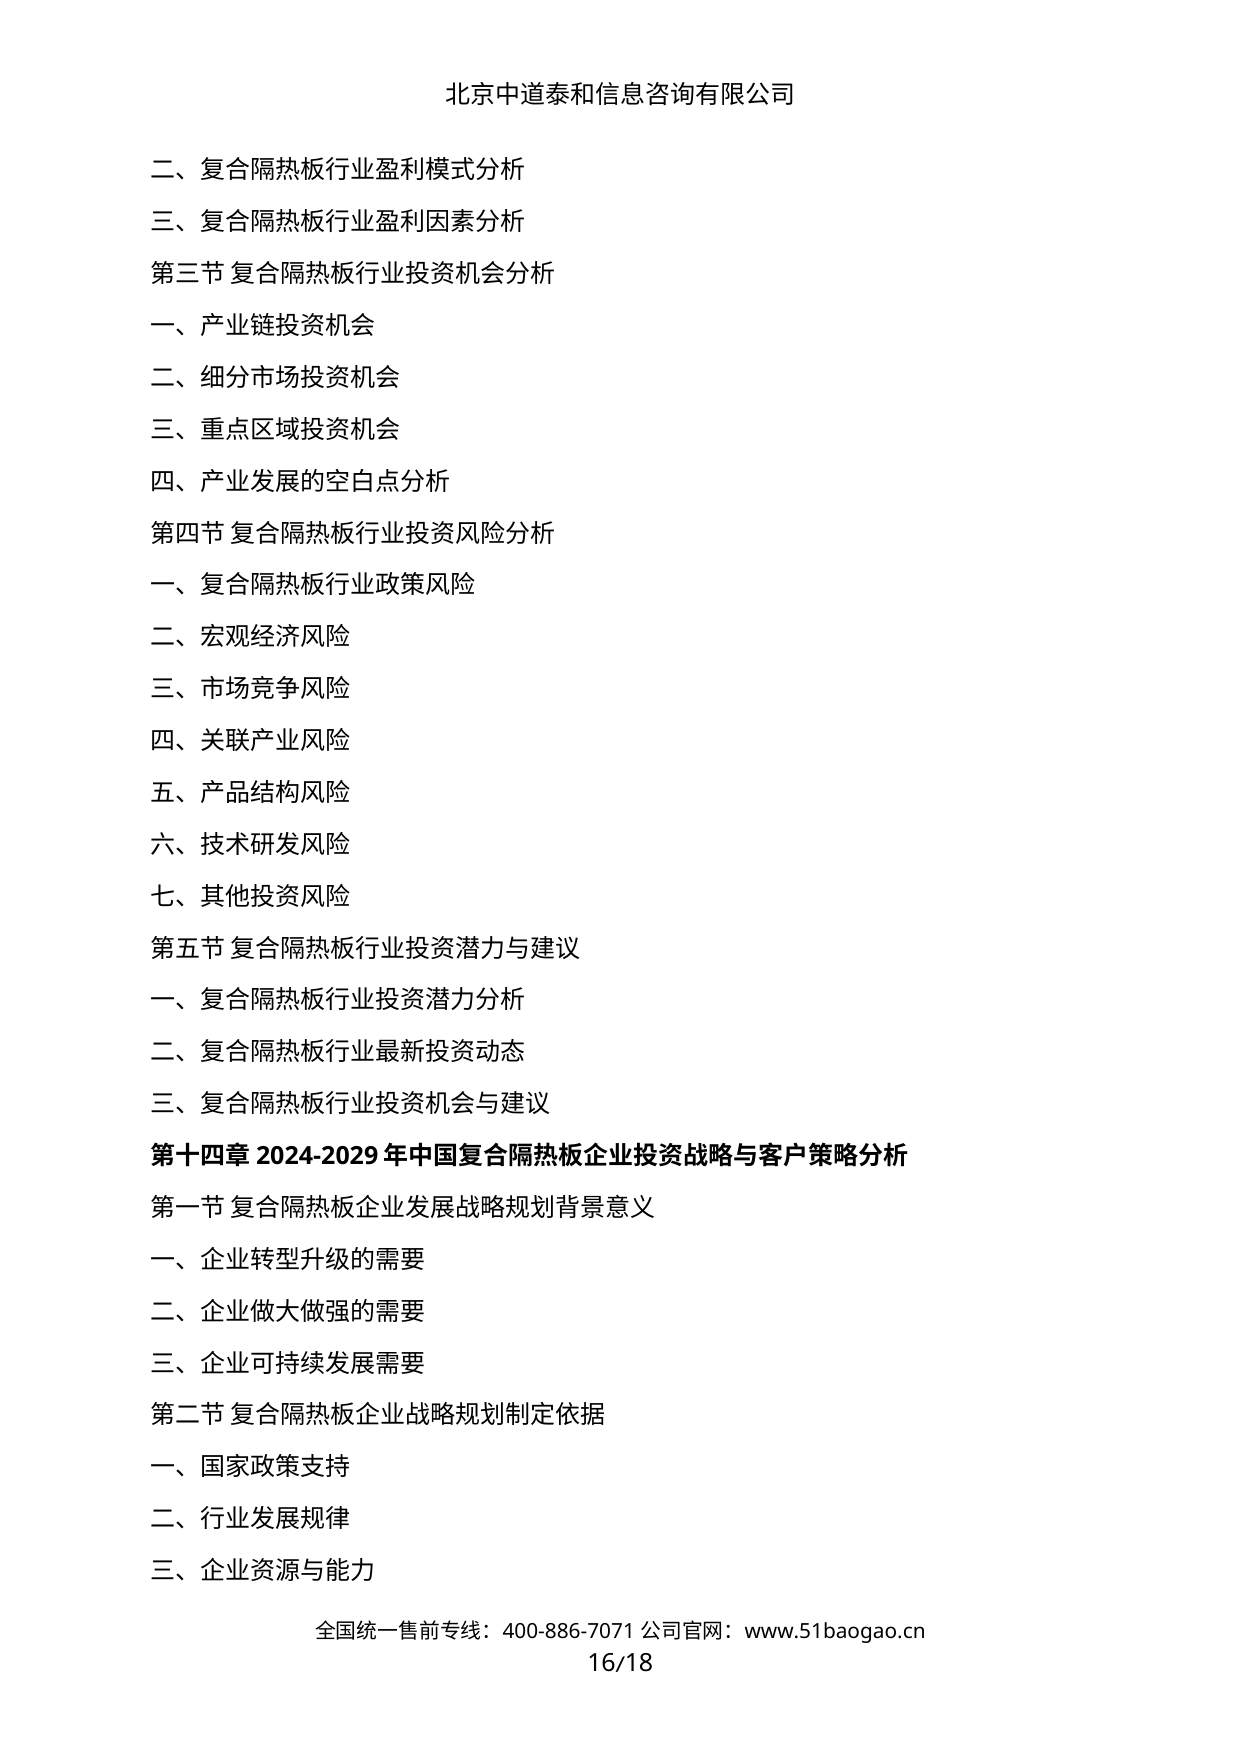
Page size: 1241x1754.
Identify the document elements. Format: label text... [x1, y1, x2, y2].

text 七、其他投资风险 [150, 876, 1090, 912]
text 二、行业发展规律 [150, 1499, 1090, 1535]
text 一、产业链投资机会 [150, 306, 1090, 342]
text 三、复合隔热板行业盈利因素分析 [150, 202, 1090, 238]
text 二、细分市场投资机会 [150, 357, 1090, 394]
text 四、产业发展的空白点分析 [150, 461, 1090, 497]
text 一、国家政策支持 [150, 1447, 1090, 1483]
text 第五节 复合隔热板行业投资潜力与建议 [150, 928, 1090, 964]
text 第四节 复合隔热板行业投资风险分析 [150, 513, 1090, 549]
text 三、企业可持续发展需要 [150, 1343, 1090, 1379]
text 三、市场竞争风险 [150, 669, 1090, 705]
text 二、复合隔热板行业最新投资动态 [150, 1032, 1090, 1068]
text 第三节 复合隔热板行业投资机会分析 [150, 254, 1090, 290]
text 五、产品结构风险 [150, 772, 1090, 809]
text 三、重点区域投资机会 [150, 409, 1090, 446]
text 第十四章 2024-2029年中国复合隔热板企业投资战略与客户策略分析 [150, 1136, 1090, 1172]
text 二、宏观经济风险 [150, 617, 1090, 653]
text 三、复合隔热板行业投资机会与建议 [150, 1084, 1090, 1120]
text 六、技术研发风险 [150, 824, 1090, 861]
text 第一节 复合隔热板企业发展战略规划背景意义 [150, 1187, 1090, 1224]
text 二、企业做大做强的需要 [150, 1291, 1090, 1327]
text 一、复合隔热板行业投资潜力分析 [150, 980, 1090, 1016]
text 第二节 复合隔热板企业战略规划制定依据 [150, 1395, 1090, 1431]
text 三、企业资源与能力 [150, 1551, 1090, 1587]
text 四、关联产业风险 [150, 721, 1090, 757]
text 二、复合隔热板行业盈利模式分析 [150, 150, 1090, 186]
text 一、复合隔热板行业政策风险 [150, 565, 1090, 601]
text 一、企业转型升级的需要 [150, 1239, 1090, 1276]
